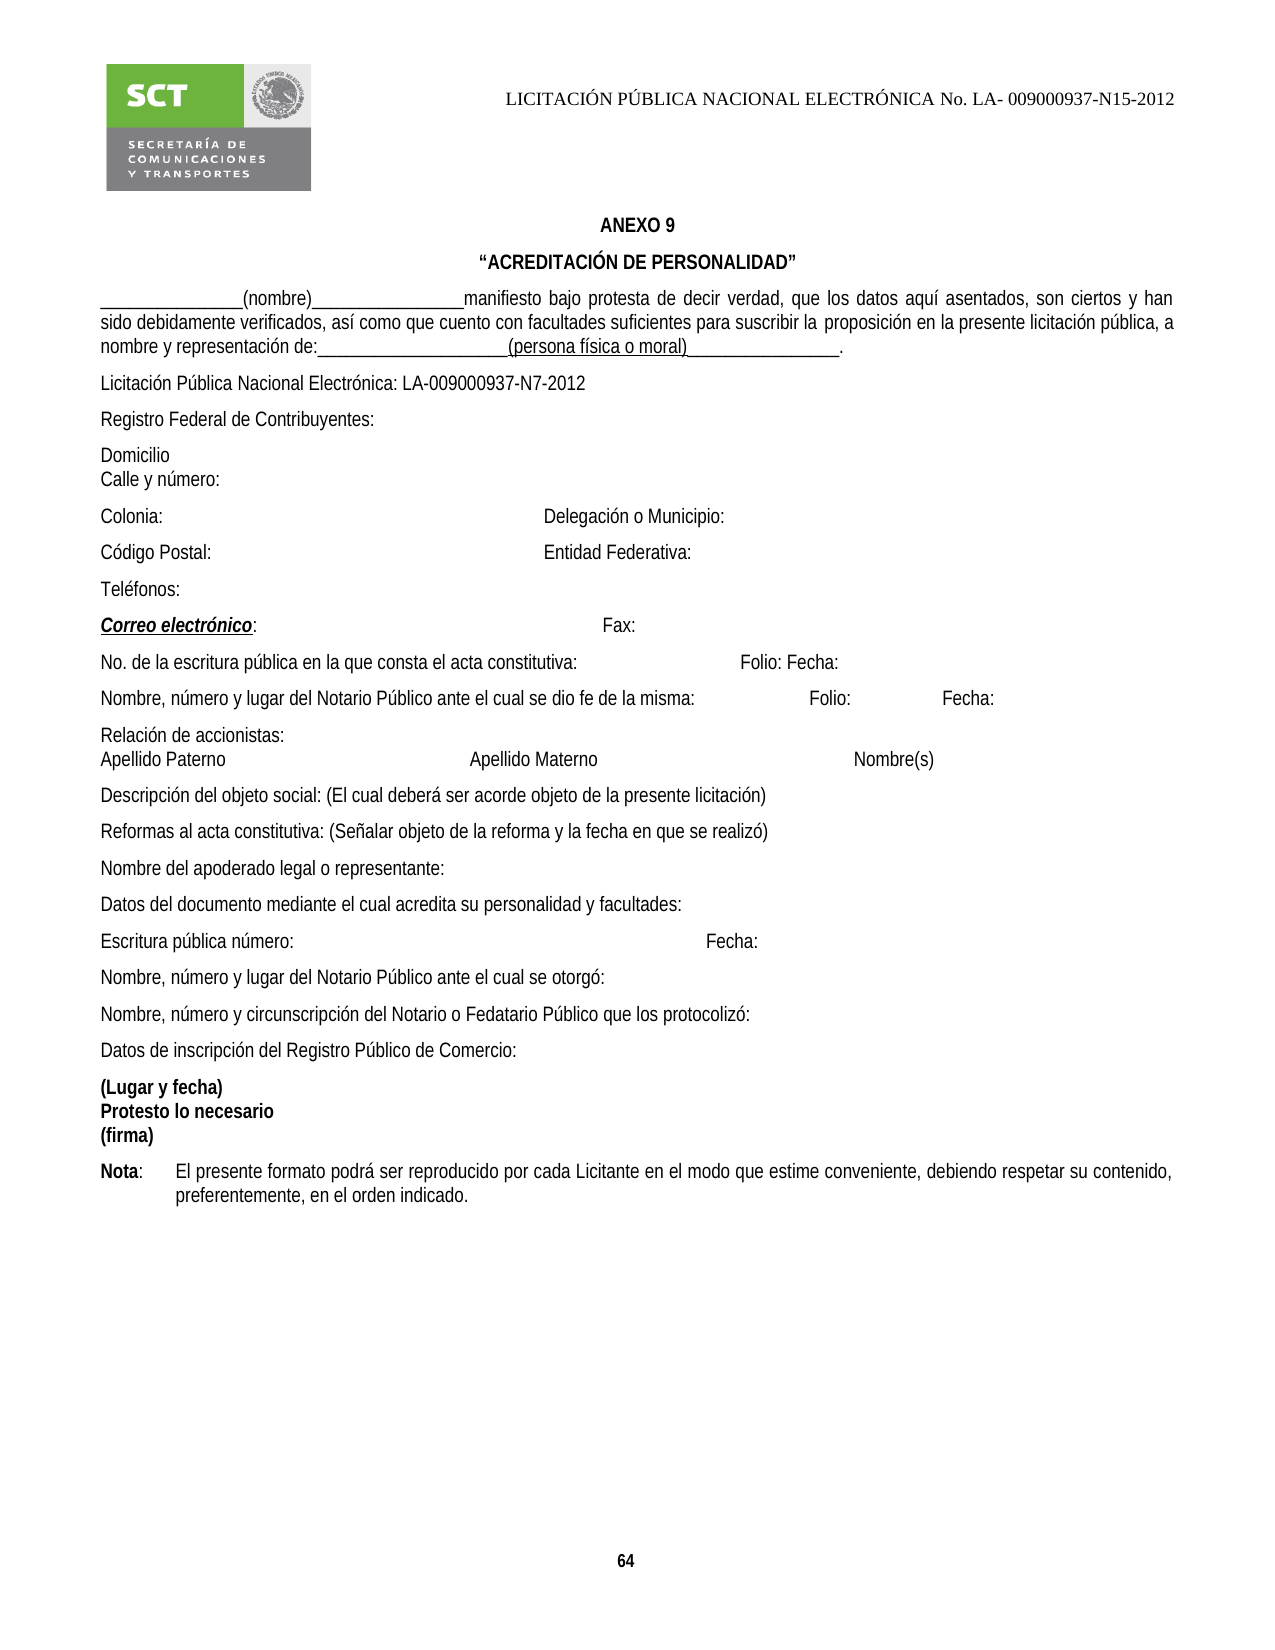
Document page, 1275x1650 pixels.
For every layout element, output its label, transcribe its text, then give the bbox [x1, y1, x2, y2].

text Relación de accionistas: [100, 722, 1258, 746]
text (Lugar y fecha) [100, 1074, 1258, 1098]
text Descripción del objeto social: (El cual deberá ser acorde objeto de la presente licitación) [100, 783, 1258, 807]
text Nombre, número y circunscripción del Notario o Fedatario Público que los protocolizó: [100, 1002, 1258, 1026]
text Correo electrónico: Fax: [100, 613, 1258, 637]
text Licitación Pública Nacional Electrónica: LA-009000937-N7-2012 [100, 370, 1174, 394]
text Apellido Paterno Apellido Materno Nombre(s) [100, 746, 1258, 770]
text Datos de inscripción del Registro Público de Comercio: [100, 1038, 1258, 1062]
text Colonia: Delegación o Municipio: [100, 504, 1258, 528]
text Calle y número: [100, 467, 1258, 491]
text Registro Federal de Contribuyentes: [100, 407, 1174, 431]
text Nombre del apoderado legal o representante: [100, 856, 1258, 880]
text Reformas al acta constitutiva: (Señalar objeto de la reforma y la fecha en que se realizó) [100, 819, 1258, 843]
text (firma) [100, 1122, 1258, 1146]
text Datos del documento mediante el cual acredita su personalidad y facultades: [100, 892, 1258, 916]
text Nombre, número y lugar del Notario Público ante el cual se dio fe de la misma: Folio: Fecha: [100, 686, 1258, 710]
text Escritura pública número: Fecha: [100, 929, 1258, 953]
text “ACREDITACIÓN DE PERSONALIDAD” [100, 249, 1174, 273]
text Nota: El presente formato podrá ser reproducido por cada Licitante en el modo que estime conveniente, debiendo respetar su contenido, preferentemente, en el orden indicado. [100, 1159, 1174, 1207]
text _______________(nombre)________________manifiesto bajo protesta de decir verdad, que los datos aquí asentados, son ciertos y han sido debidamente verificados, así como que cuento con facultades suficientes para suscribir la proposición en la presente licitación pública, a nombre y representación de:____________________(persona física o moral)________________. [100, 286, 1174, 358]
text Nombre, número y lugar del Notario Público ante el cual se otorgó: [100, 965, 1258, 989]
text Protesto lo necesario [100, 1098, 1258, 1122]
text ANEXO 9 [100, 213, 1174, 237]
text Teléfonos: [100, 577, 1258, 601]
picture [106, 64, 312, 191]
text Domicilio [100, 443, 1174, 467]
text Código Postal: Entidad Federativa: [100, 540, 1258, 564]
text No. de la escritura pública en la que consta el acta constitutiva: Folio: Fecha: [100, 649, 1258, 673]
